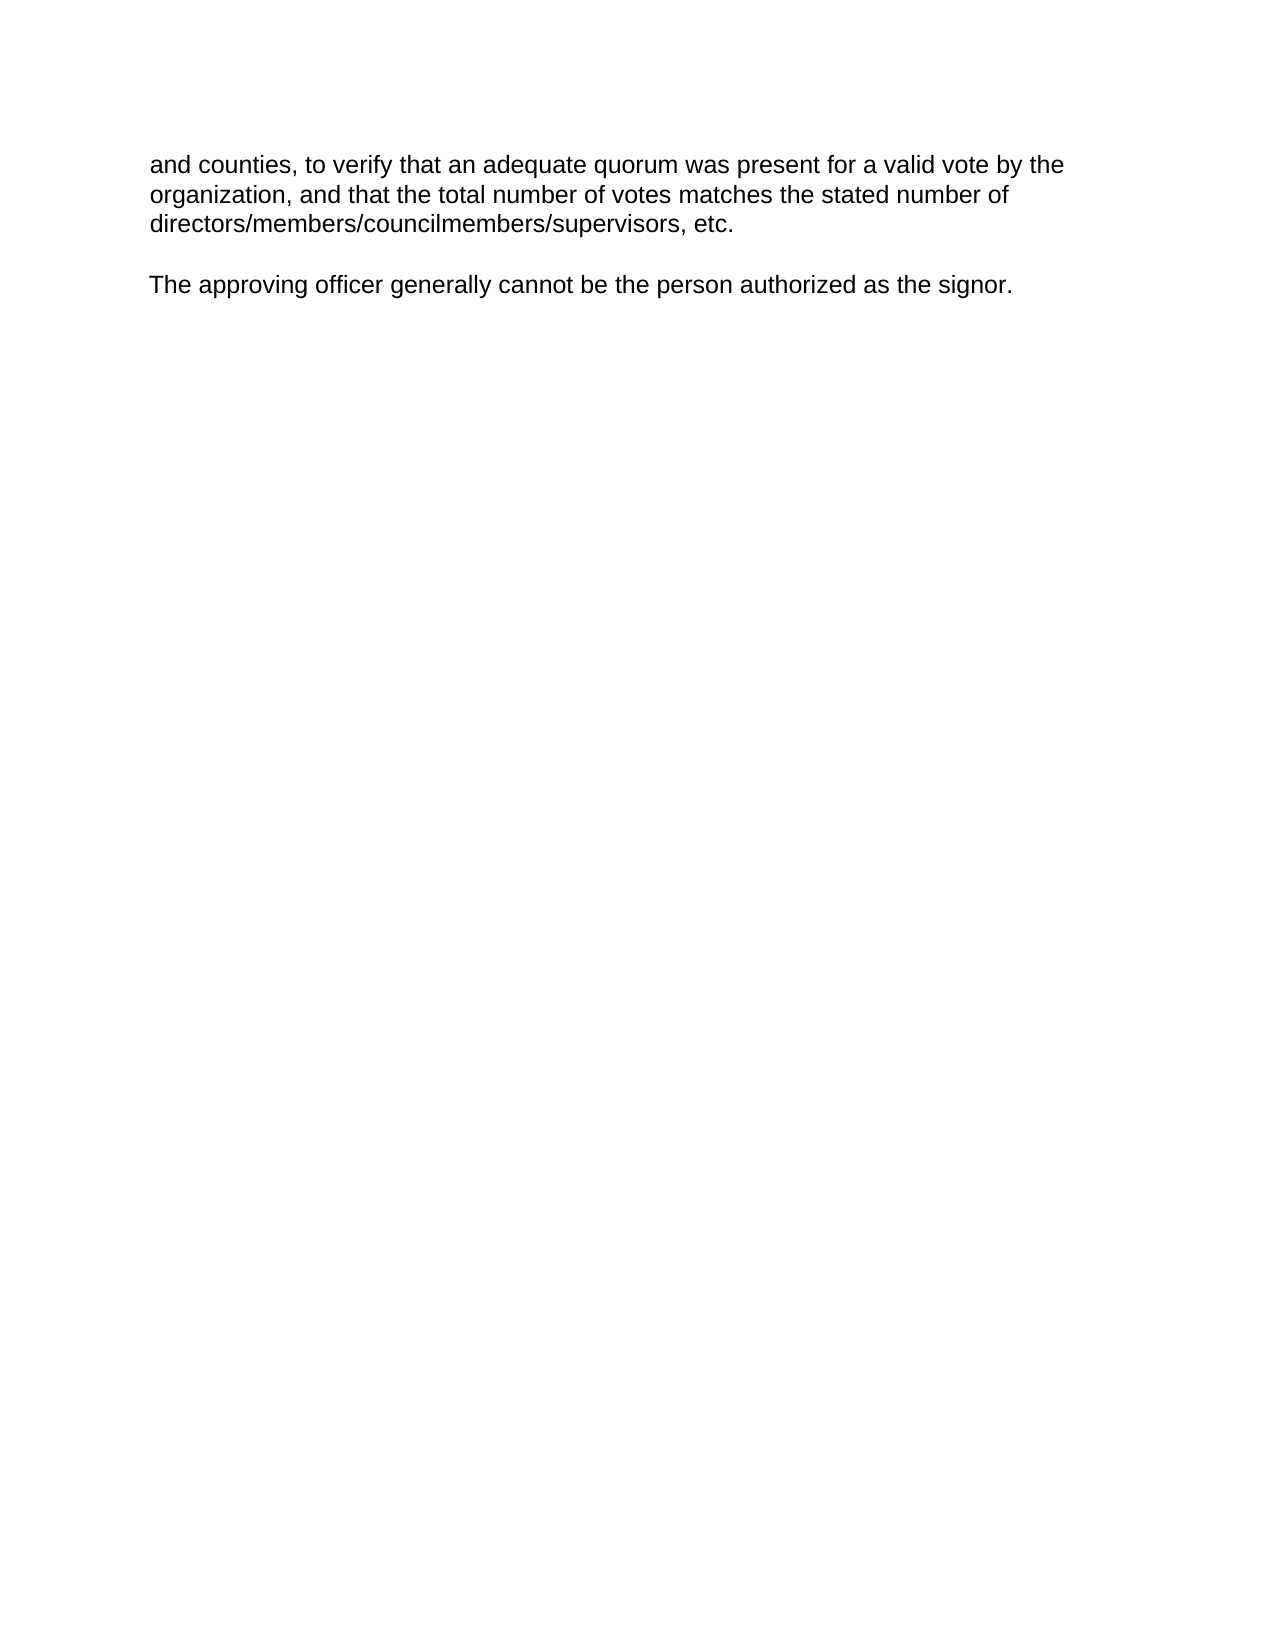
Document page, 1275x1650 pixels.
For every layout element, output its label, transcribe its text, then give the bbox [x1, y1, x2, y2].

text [148, 150, 1122, 238]
text The approving officer generally cannot be the person authorized as the signor. [148, 269, 1122, 298]
